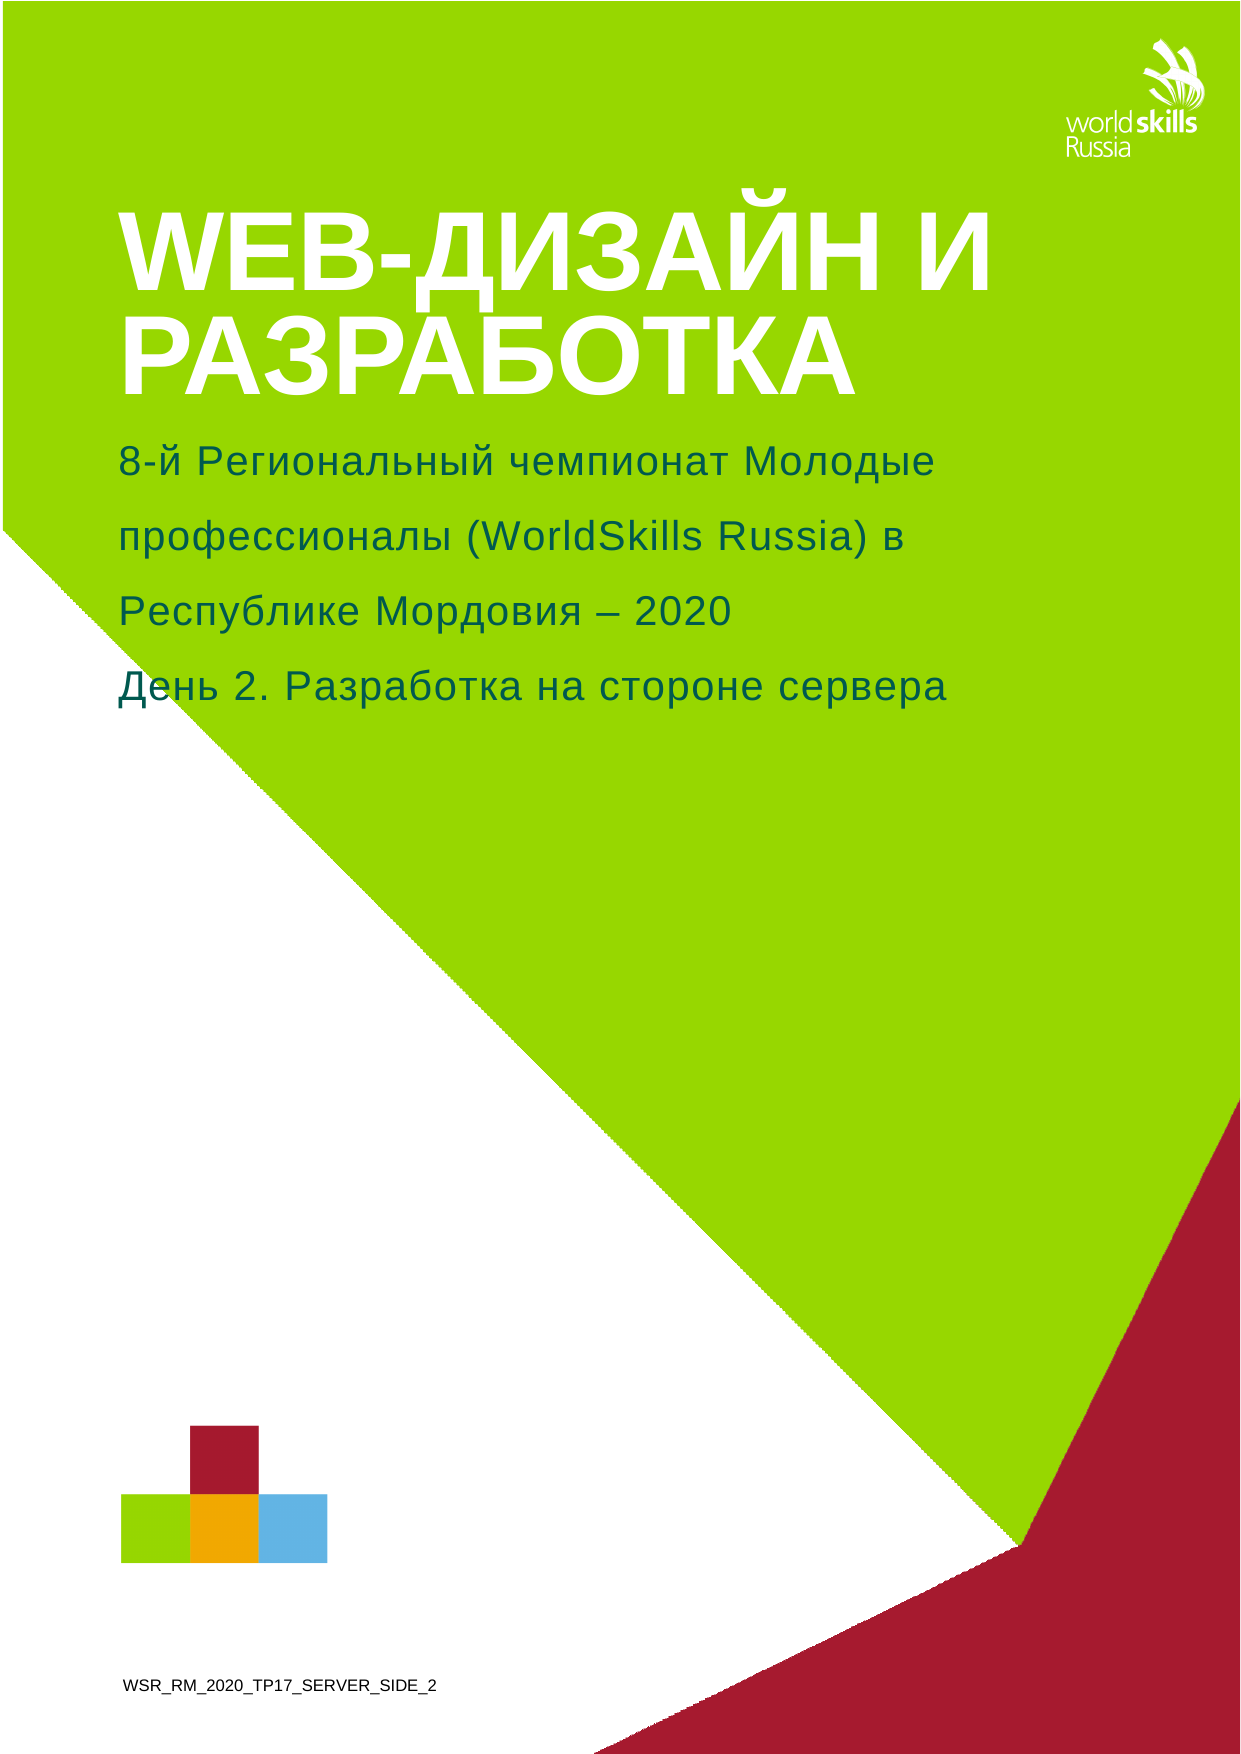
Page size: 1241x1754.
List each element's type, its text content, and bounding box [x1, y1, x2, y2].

picture [2, 1, 1241, 1754]
subtitle День 2. Разработка на стороне сервера [118, 640, 1122, 790]
subtitle 8-й Региональный чемпионат Молодые профессионалы (WorldSkills Russia) в Республике Мордовия – 2020 [118, 415, 1122, 640]
title WEB-Дизайн и разработка [118, 207, 1122, 415]
